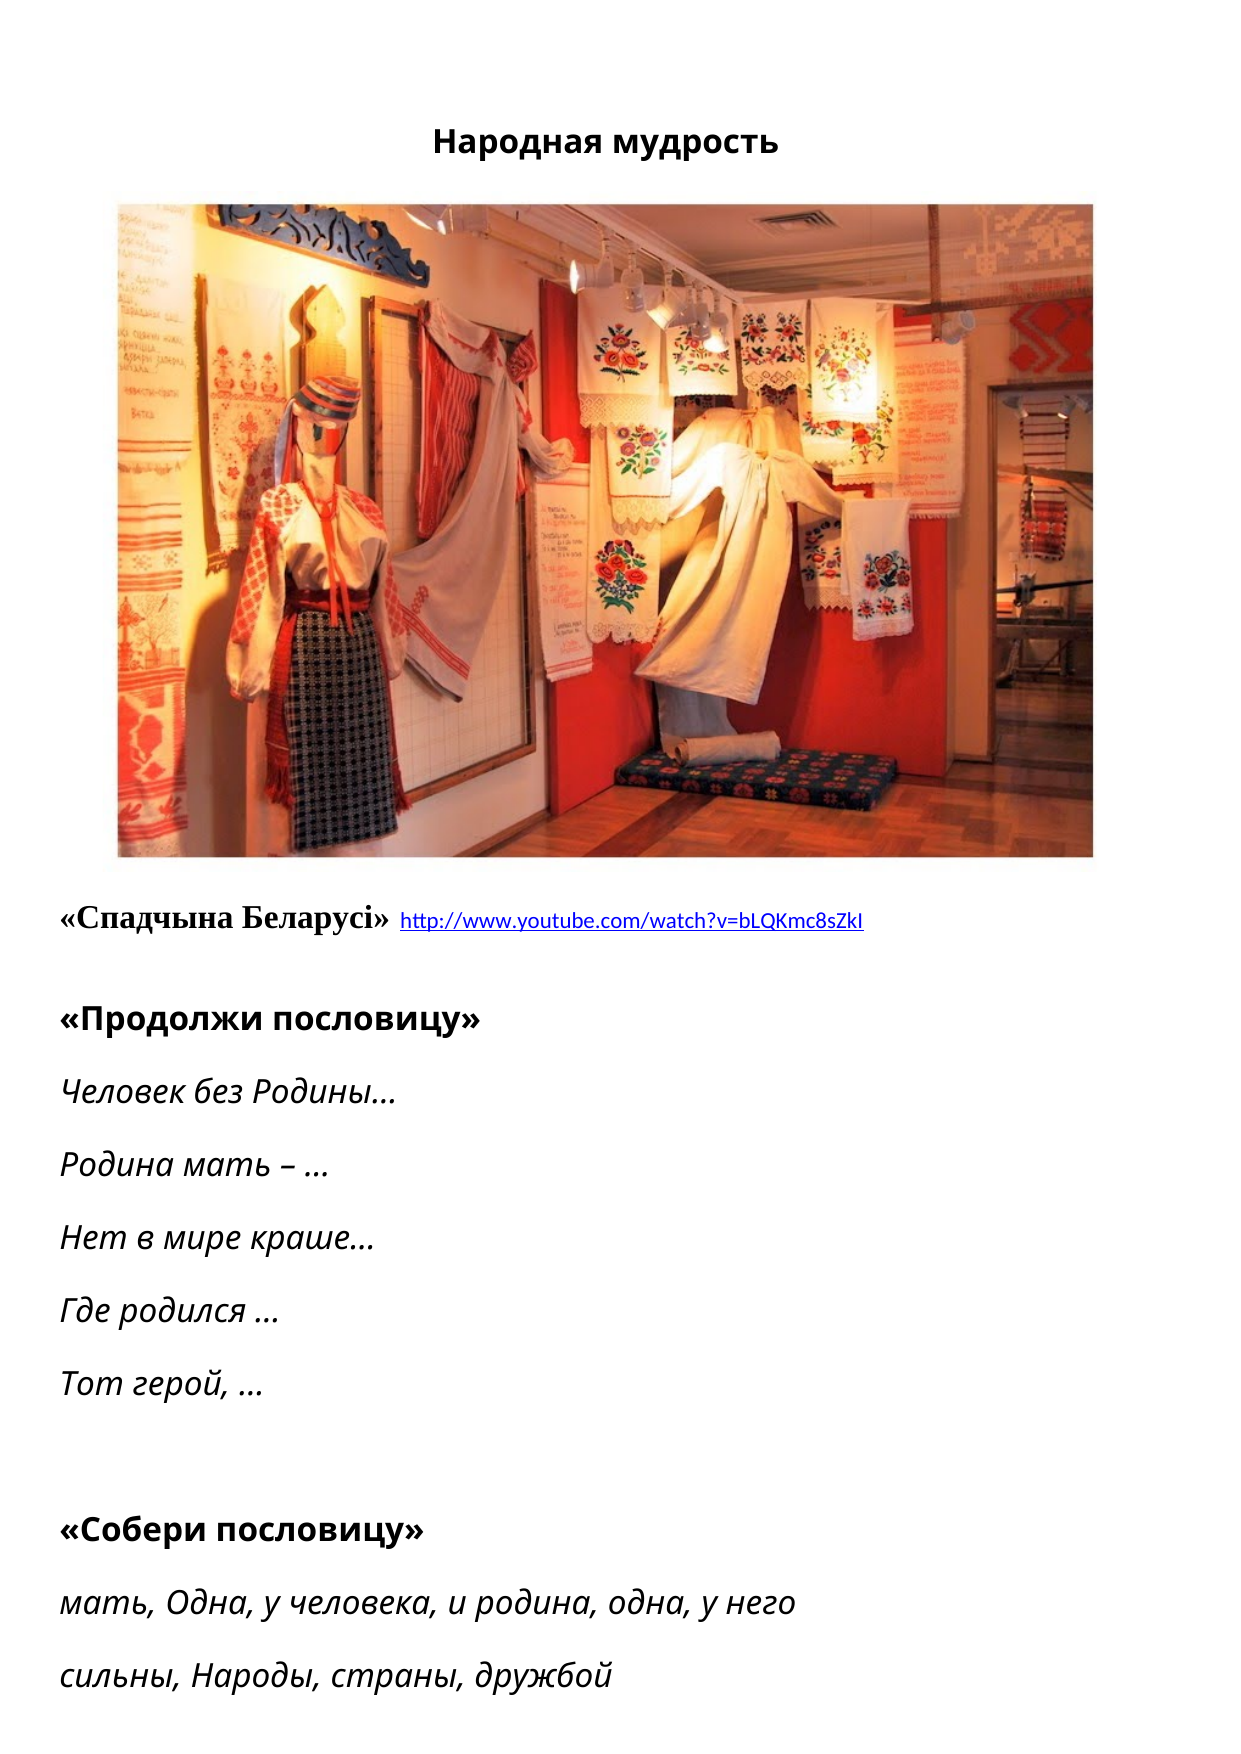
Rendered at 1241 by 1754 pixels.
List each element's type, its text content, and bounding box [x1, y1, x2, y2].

text сильны, Народы, страны, дружбой [59, 1652, 1152, 1697]
text Нет в мире краше… [59, 1213, 1152, 1259]
text мать, Одна, у человека, и родина, одна, у него [59, 1579, 1152, 1624]
text Где родился … [59, 1287, 1152, 1332]
text Тот герой, … [59, 1359, 1152, 1405]
text «Продолжи пословицу» [59, 994, 1152, 1040]
text Человек без Родины… [59, 1067, 1152, 1113]
text Родина мать – … [59, 1141, 1152, 1186]
text «Спадчына Беларусi» http://www.youtube.com/watch?v=bLQKmc8sZkI [59, 897, 1152, 935]
picture [102, 191, 1108, 872]
text Народная мудрость [59, 118, 1152, 163]
text «Собери пословицу» [59, 1506, 1152, 1551]
